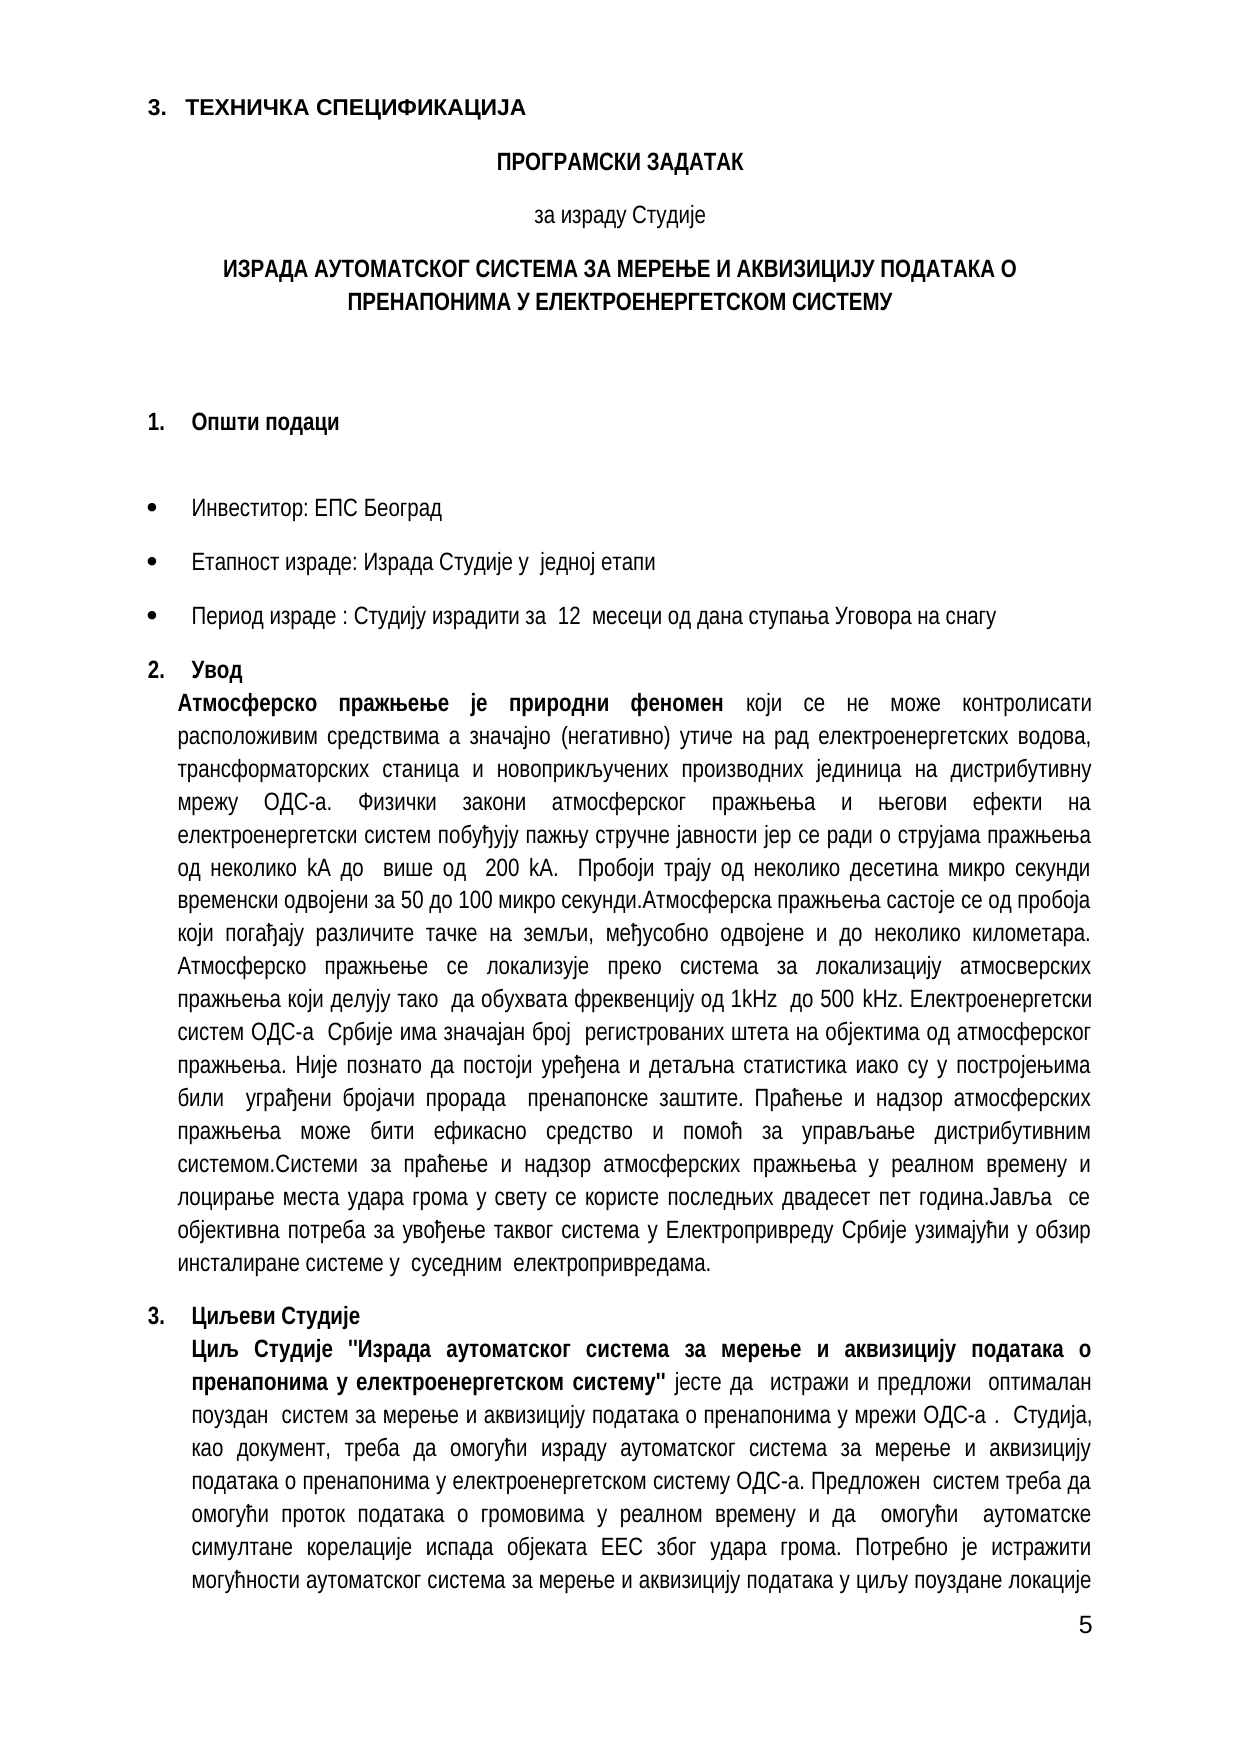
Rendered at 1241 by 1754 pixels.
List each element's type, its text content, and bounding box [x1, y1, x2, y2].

list Увод [148, 655, 1093, 684]
text Атмосферско пражњење је природни феномен који се не може контролисати расположивим средствима а значајно (негативно) утиче на рад електроенергетских водова, трансформаторских станица и новоприкључених производних јединица на дистрибутивну мрежу ОДС-а. Физички закони атмосферског пражњења и његови ефекти на електроенергетски систем побуђују пажњу стручне јавности јер се ради о струјама пражњења од неколико kА до више од 200 kА. Пробоји трају од неколико десетина микро секунди временски одвојени за 50 до 100 микро секунди.Атмосферска пражњења састоје се од пробоја који погађају различите тачке на земљи, међусобно одвојене и до неколико километара. Атмосферско пражњење се локализује преко система за локализацију атмосверских пражњења који делују тако да обухвата фреквенцију од 1kHz до 500 kHz. Електроенергетски систем ОДС-а Србије има значајан број регистрованих штета на објектима од атмосферског пражњења. Није познато да постоји уређена и детаљна статистика иако су у постројењима били уграђени бројачи прорада пренапонске заштите. Праћење и надзор атмосферских пражњења може бити ефикасно средство и помоћ за управљањe дистрибутивним системом.Системи за праћење и надзор атмосферских пражњења у реалном времену и лоцирање места удара грома у свету се користе последњих двадесет пет година.Јавља се објективна потреба за увођење таквог система у Електропривреду Србије узимајући у обзир инсталиране системе у суседним електропривредама. [177, 688, 1093, 1276]
list Етапност израде: Израда Студије у једној етапи [148, 547, 1093, 576]
text за израду Студије [148, 200, 1093, 229]
list Циљеви Студије [148, 1301, 1093, 1330]
text ПРОГРАМСКИ ЗАДАТАК [148, 146, 1093, 175]
list Период израде : Студију израдити за 12 месеци од дана ступања Уговора на снагу [148, 601, 1093, 630]
subtitle ТЕХНИЧКА СПЕЦИФИКАЦИЈА [148, 94, 1093, 120]
list Општи подаци [148, 406, 1093, 435]
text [191, 1334, 1093, 1593]
list Инвеститор: ЕПС Београд [148, 493, 1093, 522]
text ИЗРАДА АУТОМАТСКОГ СИСТЕМА ЗА МЕРЕЊЕ И АКВИЗИЦИЈУ ПОДАТАКА О ПРЕНАПОНИМА У ЕЛЕКТРОЕНЕРГЕТСКОМ СИСТЕМУ [148, 254, 1093, 316]
